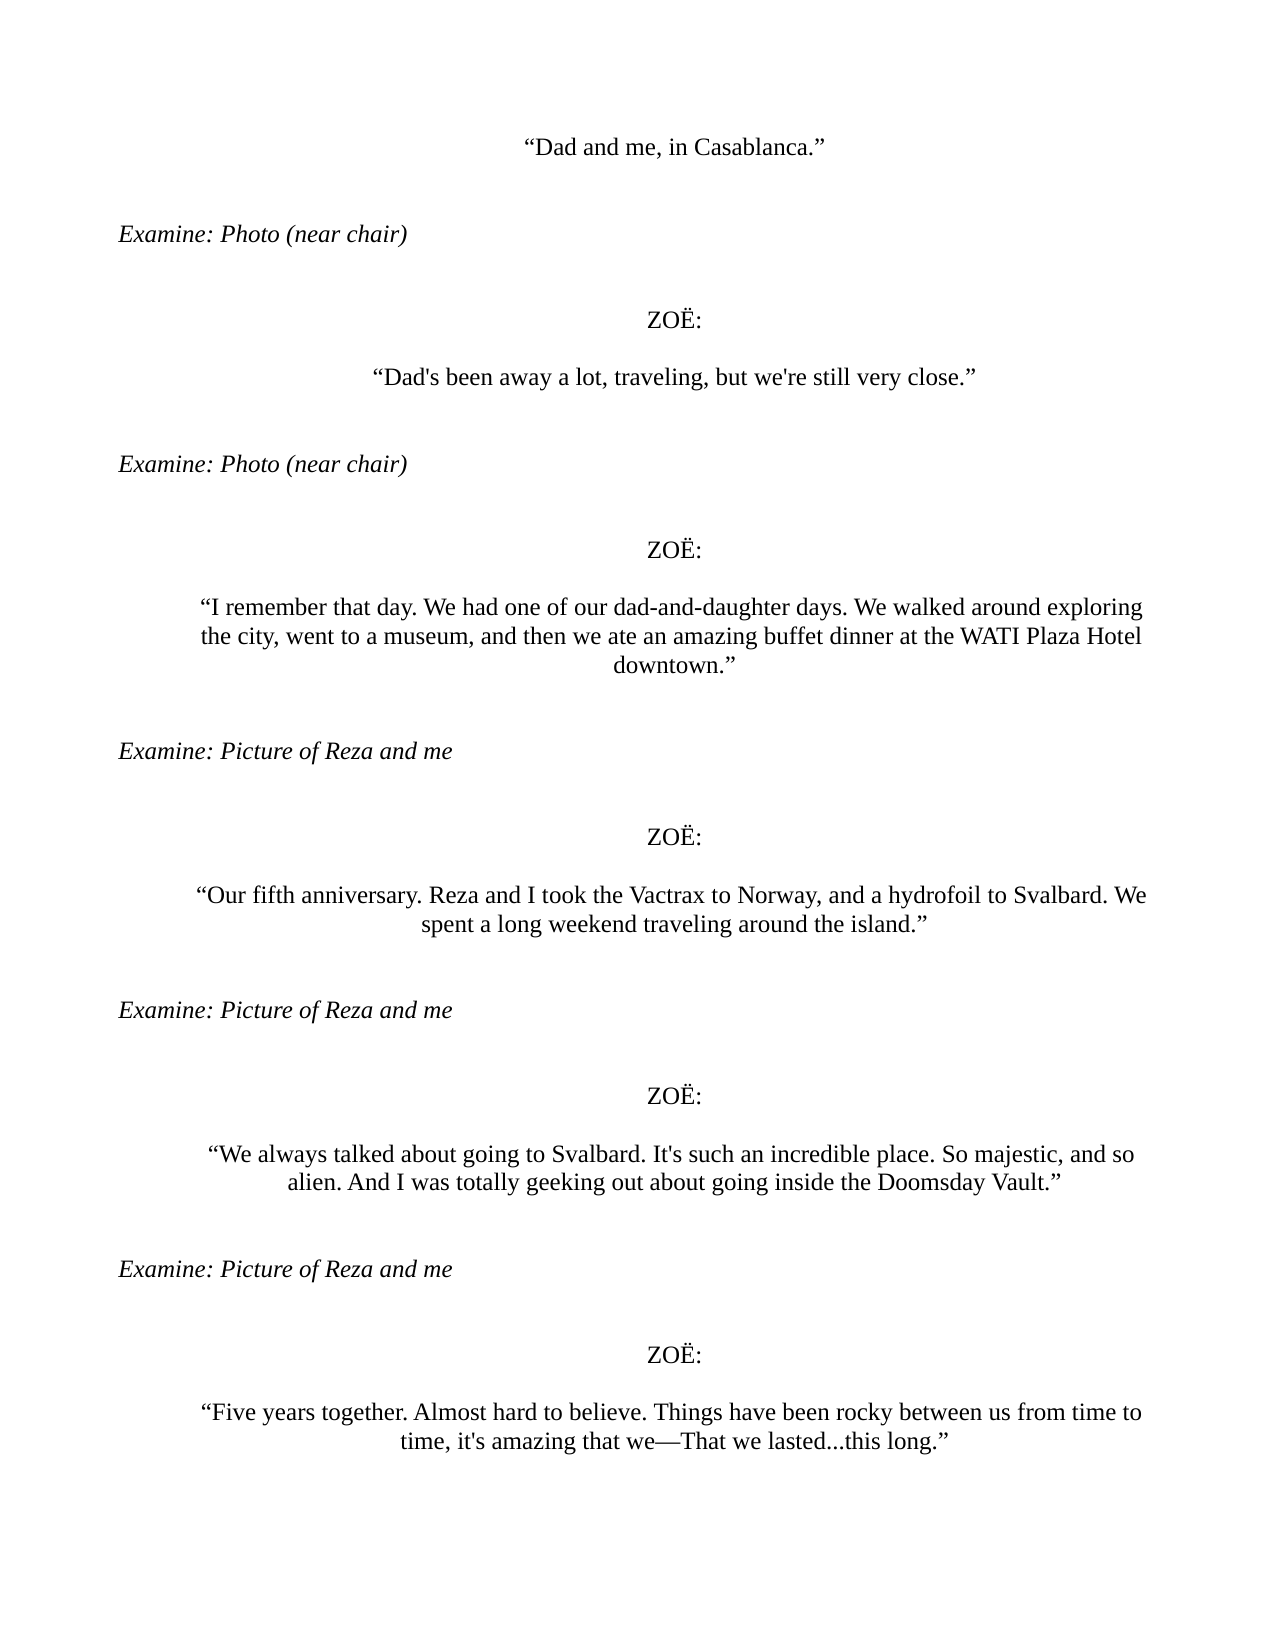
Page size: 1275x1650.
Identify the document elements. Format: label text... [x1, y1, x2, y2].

text “We always talked about going to Svalbard. It's such an incredible place. So majestic, and so alien. And I was totally geeking out about going inside the Doomsday Vault.” [118, 1139, 1157, 1196]
text ZOË: [118, 822, 1157, 851]
text “Our fifth anniversary. Reza and I took the Vactrax to Norway, and a hydrofoil to Svalbard. We spent a long weekend traveling around the island.” [118, 880, 1157, 937]
text Examine: Picture of Reza and me [118, 995, 1157, 1024]
text “I remember that day. We had one of our dad-and-daughter days. We walked around exploring the city, went to a museum, and then we ate an amazing buffet dinner at the WATI Plaza Hotel downtown.” [118, 592, 1157, 679]
text Examine: Picture of Reza and me [118, 1254, 1157, 1282]
text ZOË: [118, 535, 1157, 564]
text “Dad and me, in Casablanca.” [118, 132, 1157, 161]
text Examine: Picture of Reza and me [118, 736, 1157, 765]
text “Dad's been away a lot, traveling, but we're still very close.” [118, 362, 1157, 391]
text ZOË: [118, 1340, 1157, 1369]
text “Five years together. Almost hard to believe. Things have been rocky between us from time to time, it's amazing that we—That we lasted...this long.” [118, 1397, 1157, 1455]
text ZOË: [118, 305, 1157, 334]
text Examine: Photo (near chair) [118, 449, 1157, 477]
text Examine: Photo (near chair) [118, 219, 1157, 247]
text ZOË: [118, 1081, 1157, 1110]
